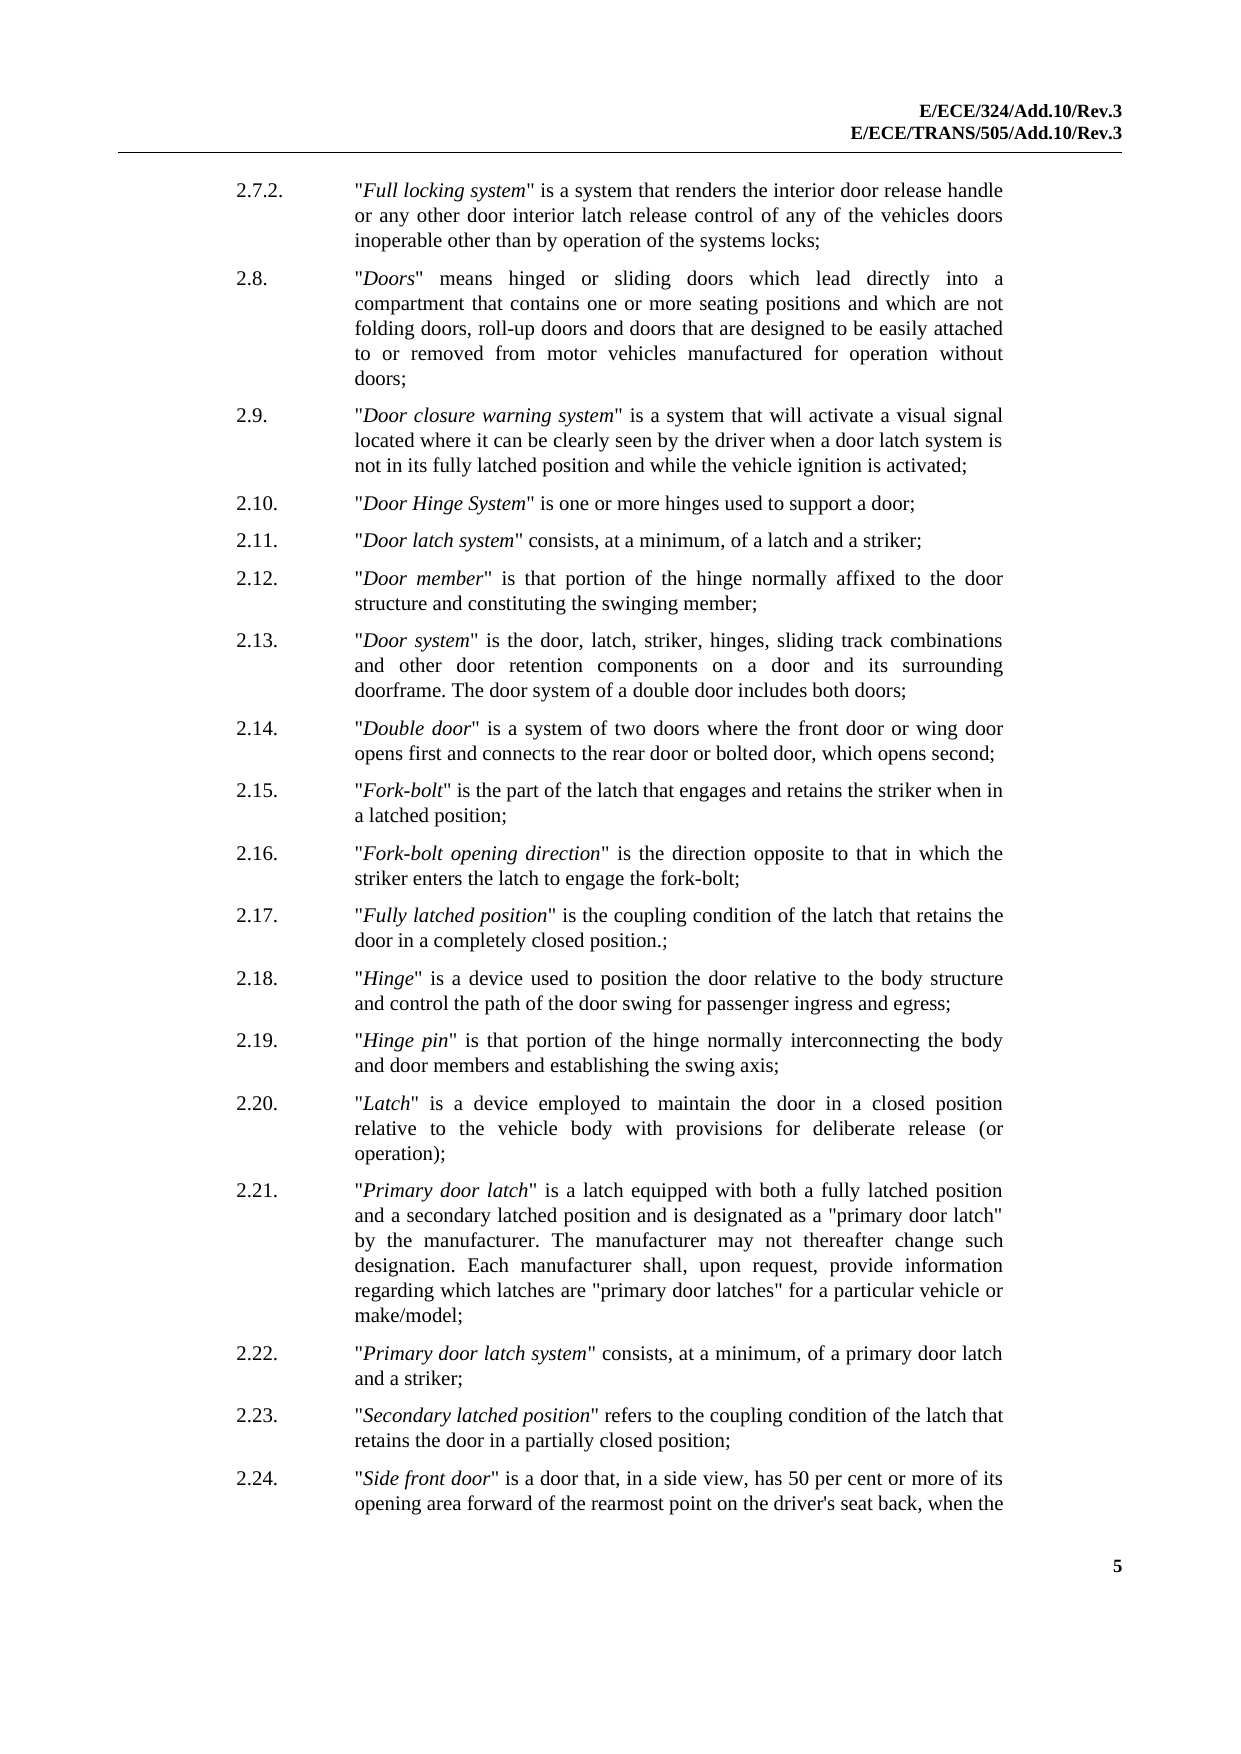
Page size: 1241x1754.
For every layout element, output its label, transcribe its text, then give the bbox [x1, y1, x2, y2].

text 2.16. "Fork-bolt opening direction" is the direction opposite to that in which the striker enters the latch to engage the fork-bolt; [236, 840, 1004, 890]
text 2.17. "Fully latched position" is the coupling condition of the latch that retains the door in a completely closed position.; [236, 902, 1004, 952]
text 2.14. "Double door" is a system of two doors where the front door or wing door opens first and connects to the rear door or bolted door, which opens second; [236, 715, 1004, 765]
text 2.21. "Primary door latch" is a latch equipped with both a fully latched position and a secondary latched position and is designated as a "primary door latch" by the manufacturer. The manufacturer may not thereafter change such designation. Each manufacturer shall, upon request, provide information regarding which latches are "primary door latches" for a particular vehicle or make/model; [236, 1177, 1004, 1327]
text 2.13. "Door system" is the door, latch, striker, hinges, sliding track combinations and other door retention components on a door and its surrounding doorframe. The door system of a double door includes both doors; [236, 627, 1004, 702]
text 2.9. "Door closure warning system" is a system that will activate a visual signal located where it can be clearly seen by the driver when a door latch system is not in its fully latched position and while the vehicle ignition is activated; [236, 402, 1004, 477]
text 2.22. "Primary door latch system" consists, at a minimum, of a primary door latch and a striker; [236, 1340, 1004, 1390]
text 2.10. "Door Hinge System" is one or more hinges used to support a door; [236, 490, 1004, 515]
text 2.11. "Door latch system" consists, at a minimum, of a latch and a striker; [236, 527, 1004, 552]
text 2.20. "Latch" is a device employed to maintain the door in a closed position relative to the vehicle body with provisions for deliberate release (or operation); [236, 1090, 1004, 1165]
text 2.18. "Hinge" is a device used to position the door relative to the body structure and control the path of the door swing for passenger ingress and egress; [236, 965, 1004, 1015]
text 2.7.2. "Full locking system" is a system that renders the interior door release handle or any other door interior latch release control of any of the vehicles doors inoperable other than by operation of the systems locks; [236, 177, 1004, 252]
text 2.12. "Door member" is that portion of the hinge normally affixed to the door structure and constituting the swinging member; [236, 565, 1004, 615]
text 2.23. "Secondary latched position" refers to the coupling condition of the latch that retains the door in a partially closed position; [236, 1402, 1004, 1452]
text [236, 1465, 1004, 1515]
text 2.19. "Hinge pin" is that portion of the hinge normally interconnecting the body and door members and establishing the swing axis; [236, 1027, 1004, 1077]
text 2.8. "Doors" means hinged or sliding doors which lead directly into a compartment that contains one or more seating positions and which are not folding doors, roll-up doors and doors that are designed to be easily attached to or removed from motor vehicles manufactured for operation without doors; [236, 265, 1004, 390]
text 2.15. "Fork-bolt" is the part of the latch that engages and retains the striker when in a latched position; [236, 777, 1004, 827]
